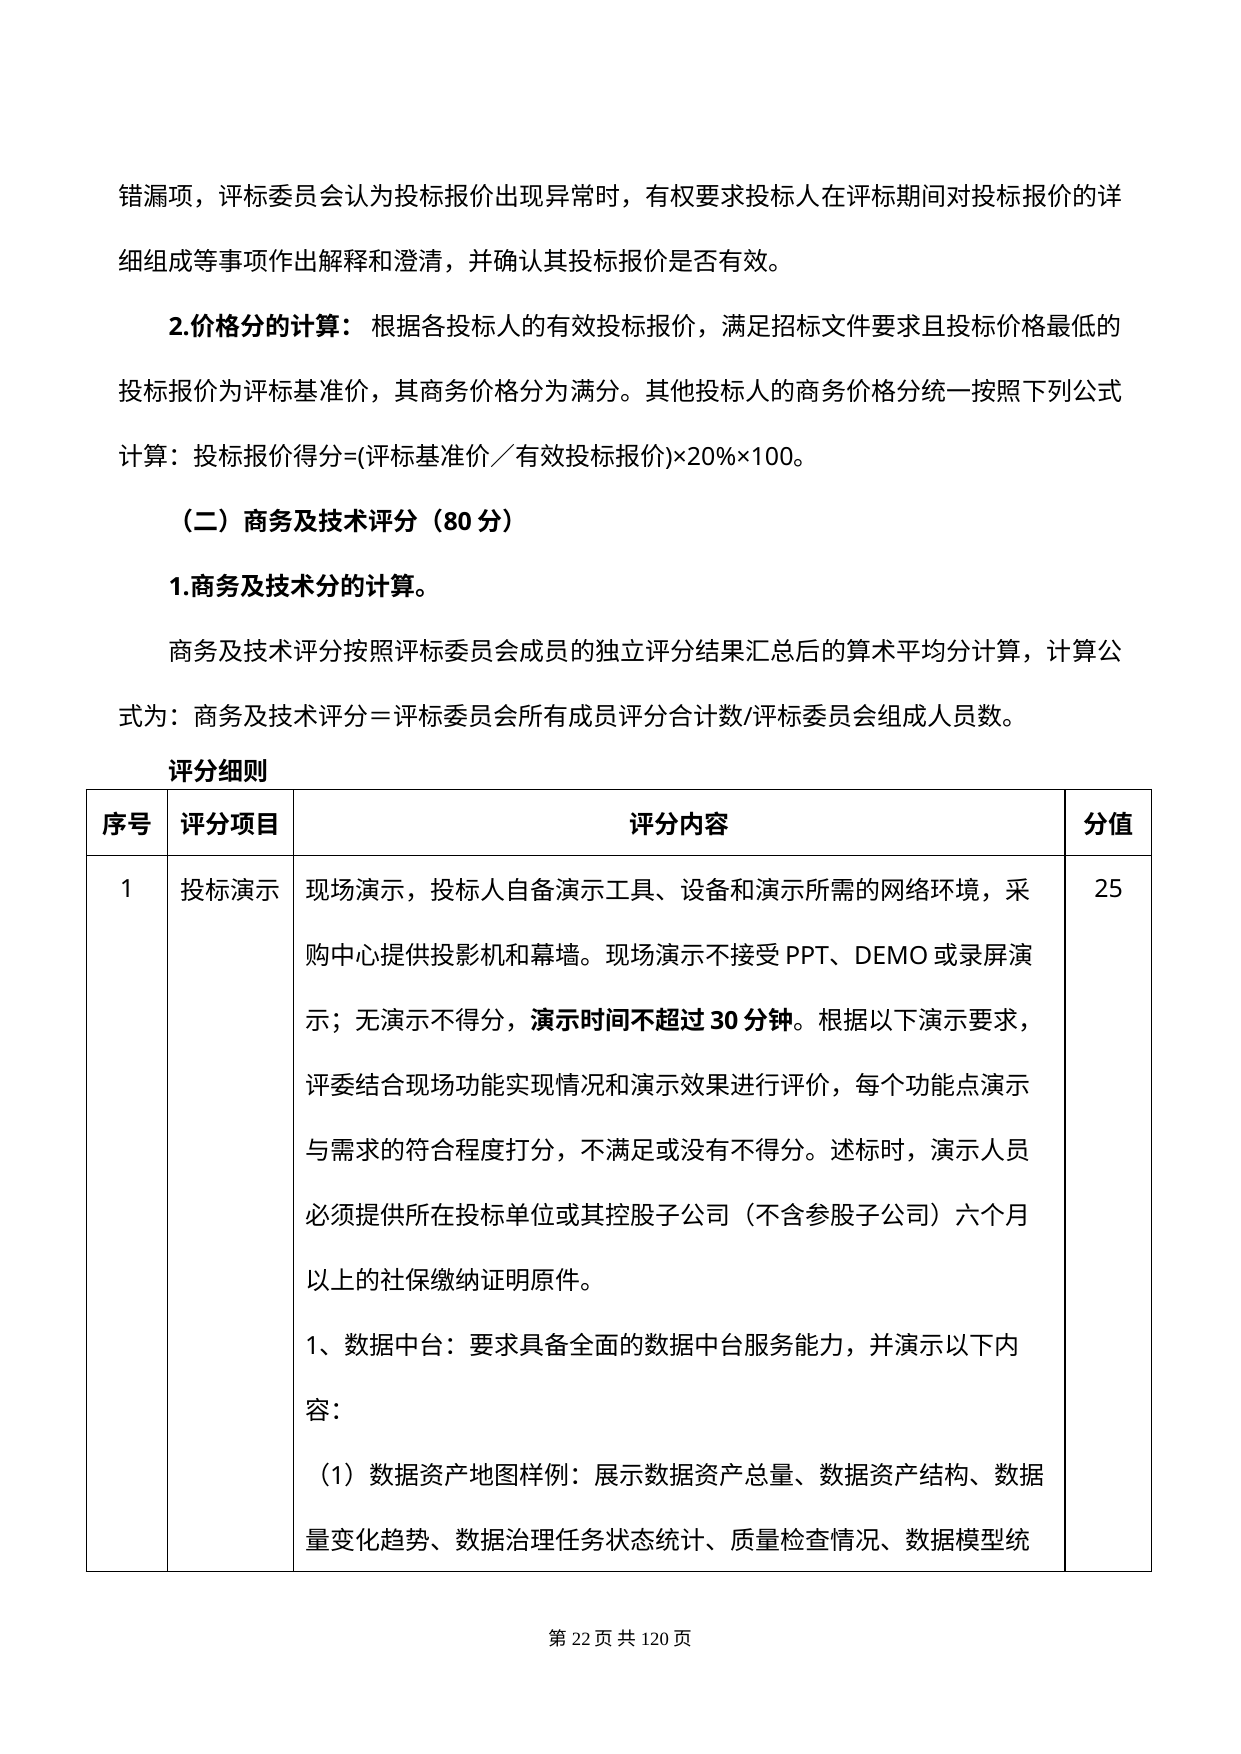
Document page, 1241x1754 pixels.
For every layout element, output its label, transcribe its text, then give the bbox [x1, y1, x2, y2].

table_cell 1 [87, 856, 167, 1571]
text 2.价格分的计算： 根据各投标人的有效投标报价，满足招标文件要求且投标价格最低的投标报价为评标基准价，其商务价格分为满分。其他投标人的商务价格分统一按照下列公式计算：投标报价得分=(评标基准价／有效投标报价)×20%×100。 [118, 292, 1122, 487]
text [118, 162, 1122, 292]
table_header 序号 [87, 790, 167, 855]
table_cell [294, 856, 1064, 1571]
table_header 评分项目 [168, 790, 293, 855]
table_cell 25 [1066, 856, 1151, 1571]
text 商务及技术评分按照评标委员会成员的独立评分结果汇总后的算术平均分计算，计算公式为：商务及技术评分＝评标委员会所有成员评分合计数/评标委员会组成人员数。 [118, 617, 1122, 747]
table_cell 投标演示 [168, 856, 293, 1571]
text （二）商务及技术评分（80分） [118, 487, 1122, 552]
text 评分细则 [168, 747, 1122, 789]
text 1.商务及技术分的计算。 [118, 552, 1122, 617]
table_header 分值 [1066, 790, 1151, 855]
table_header 评分内容 [294, 790, 1064, 855]
